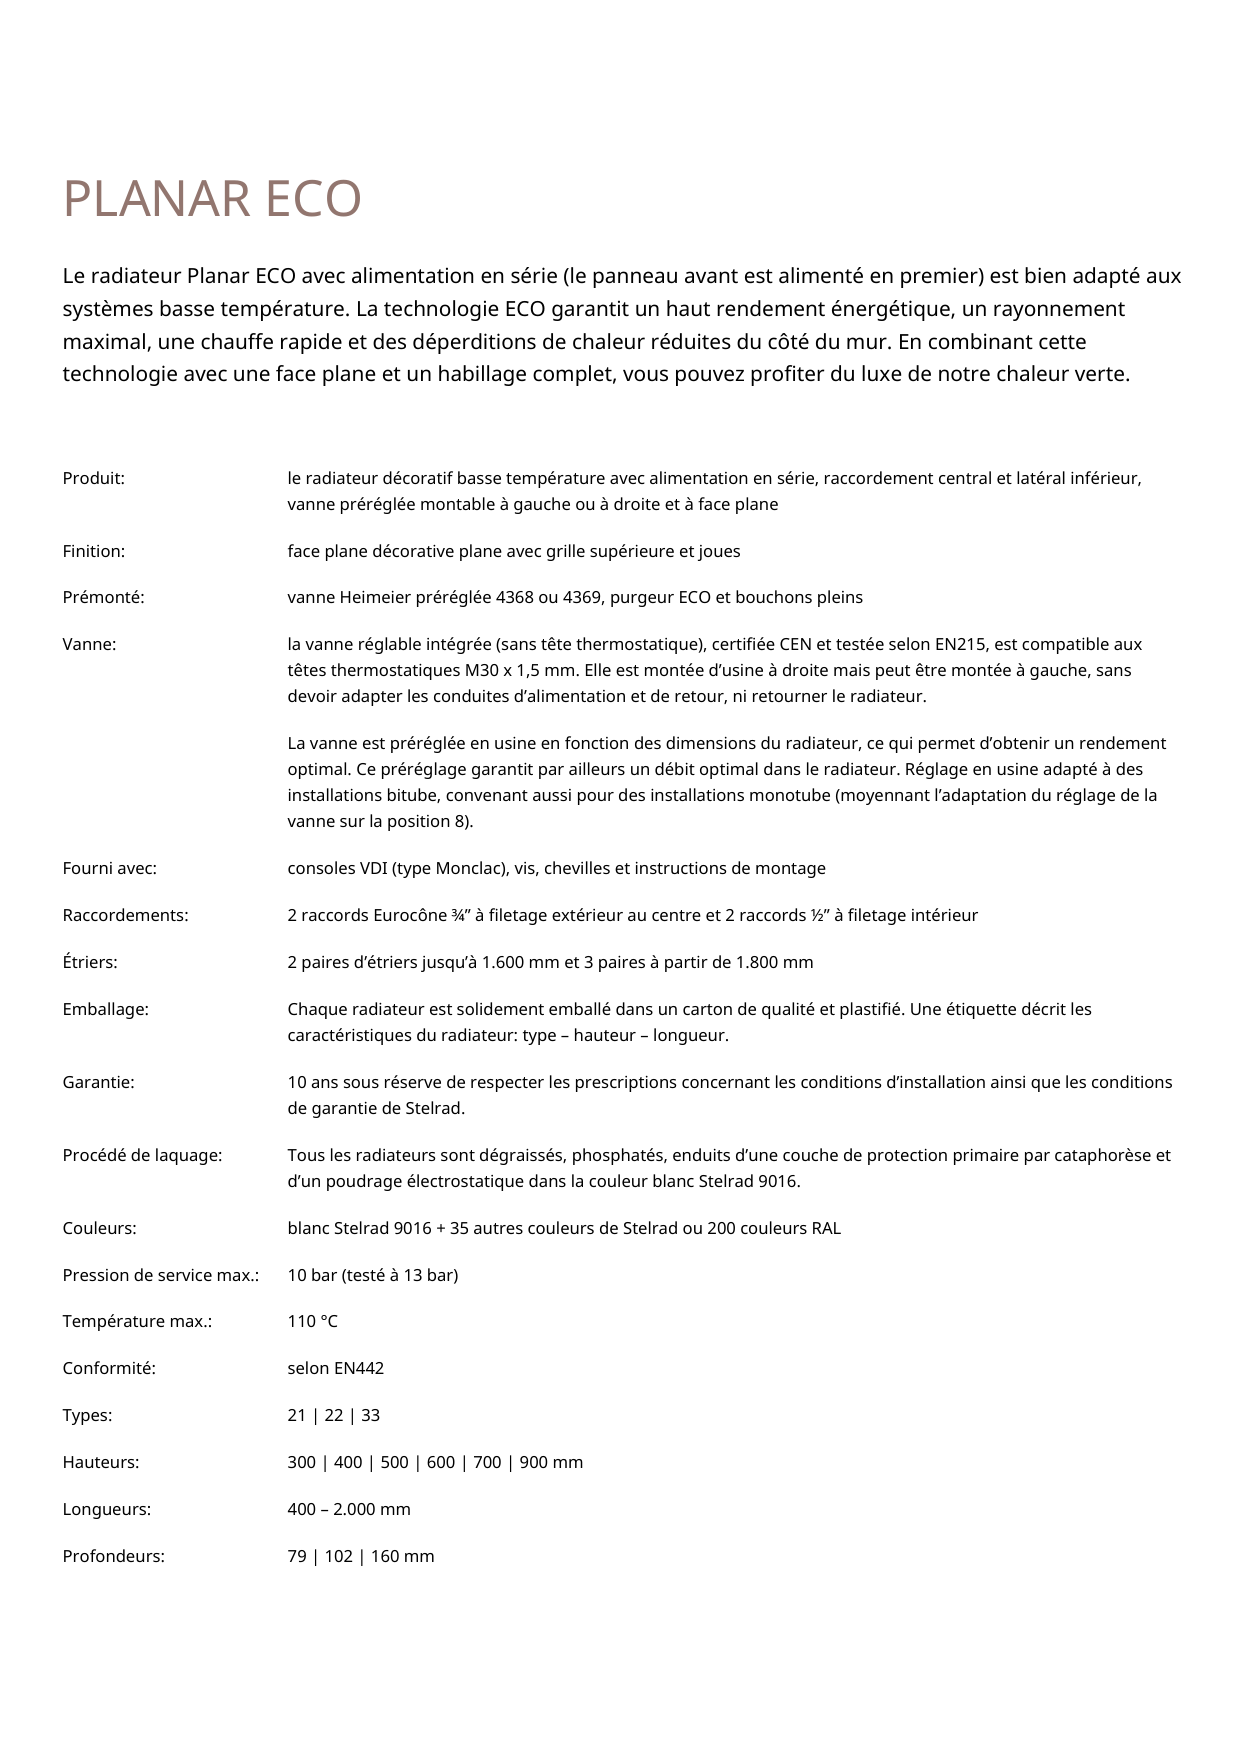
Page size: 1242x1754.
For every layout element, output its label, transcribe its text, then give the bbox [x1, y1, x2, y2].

text Fourni avec: consoles VDI (type Monclac), vis, chevilles et instructions de montage [62, 857, 1185, 880]
text Vanne: la vanne réglable intégrée (sans tête thermostatique), certifiée CEN et testée selon EN215, est compatible aux têtes thermostatiques M30 x 1,5 mm. Elle est montée d’usine à droite mais peut être montée à gauche, sans devoir adapter les conduites d’alimentation et de retour, ni retourner le radiateur. [62, 633, 1185, 708]
text Prémonté: vanne Heimeier préréglée 4368 ou 4369, purgeur ECO et bouchons pleins [62, 586, 1185, 609]
text Procédé de laquage: Tous les radiateurs sont dégraissés, phosphatés, enduits d’une couche de protection primaire par cataphorèse et d’un poudrage électrostatique dans la couleur blanc Stelrad 9016. [62, 1143, 1185, 1192]
text Conformité: selon EN442 [62, 1357, 1185, 1380]
text Produit: le radiateur décoratif basse température avec alimentation en série, raccordement central et latéral inférieur, vanne préréglée montable à gauche ou à droite et à face plane [62, 466, 1185, 515]
text Hauteurs: 300 | 400 | 500 | 600 | 700 | 900 mm [62, 1451, 1185, 1473]
text Température max.: 110 °C [62, 1310, 1185, 1333]
text Types: 21 | 22 | 33 [62, 1404, 1185, 1427]
text PLANAR ECO [62, 162, 1185, 231]
text Emballage: Chaque radiateur est solidement emballé dans un carton de qualité et plastifié. Une étiquette décrit les caractéristiques du radiateur: type – hauteur – longueur. [62, 998, 1185, 1046]
text Longueurs: 400 – 2.000 mm [62, 1498, 1185, 1520]
text Le radiateur Planar ECO avec alimentation en série (le panneau avant est alimenté en premier) est bien adapté aux systèmes basse température. La technologie ECO garantit un haut rendement énergétique, un rayonnement maximal, une chauffe rapide et des déperditions de chaleur réduites du côté du mur. En combinant cette technologie avec une face plane et un habillage complet, vous pouvez profiter du luxe de notre chaleur verte. [62, 262, 1185, 388]
text La vanne est préréglée en usine en fonction des dimensions du radiateur, ce qui permet d’obtenir un rendement optimal. Ce préréglage garantit par ailleurs un débit optimal dans le radiateur. Réglage en usine adapté à des installations bitube, convenant aussi pour des installations monotube (moyennant l’adaptation du réglage de la vanne sur la position 8). [287, 732, 1185, 833]
text Profondeurs: 79 | 102 | 160 mm [62, 1544, 1185, 1567]
text Finition: face plane décorative plane avec grille supérieure et joues [62, 539, 1185, 562]
text Couleurs: blanc Stelrad 9016 + 35 autres couleurs de Stelrad ou 200 couleurs RAL [62, 1216, 1185, 1239]
text Raccordements: 2 raccords Eurocône ¾” à filetage extérieur au centre et 2 raccords ½” à filetage intérieur [62, 904, 1185, 927]
text Étriers: 2 paires d’étriers jusqu’à 1.600 mm et 3 paires à partir de 1.800 mm [62, 951, 1185, 973]
text Garantie: 10 ans sous réserve de respecter les prescriptions concernant les conditions d’installation ainsi que les conditions de garantie de Stelrad. [62, 1071, 1185, 1119]
text Pression de service max.: 10 bar (testé à 13 bar) [62, 1263, 1185, 1286]
